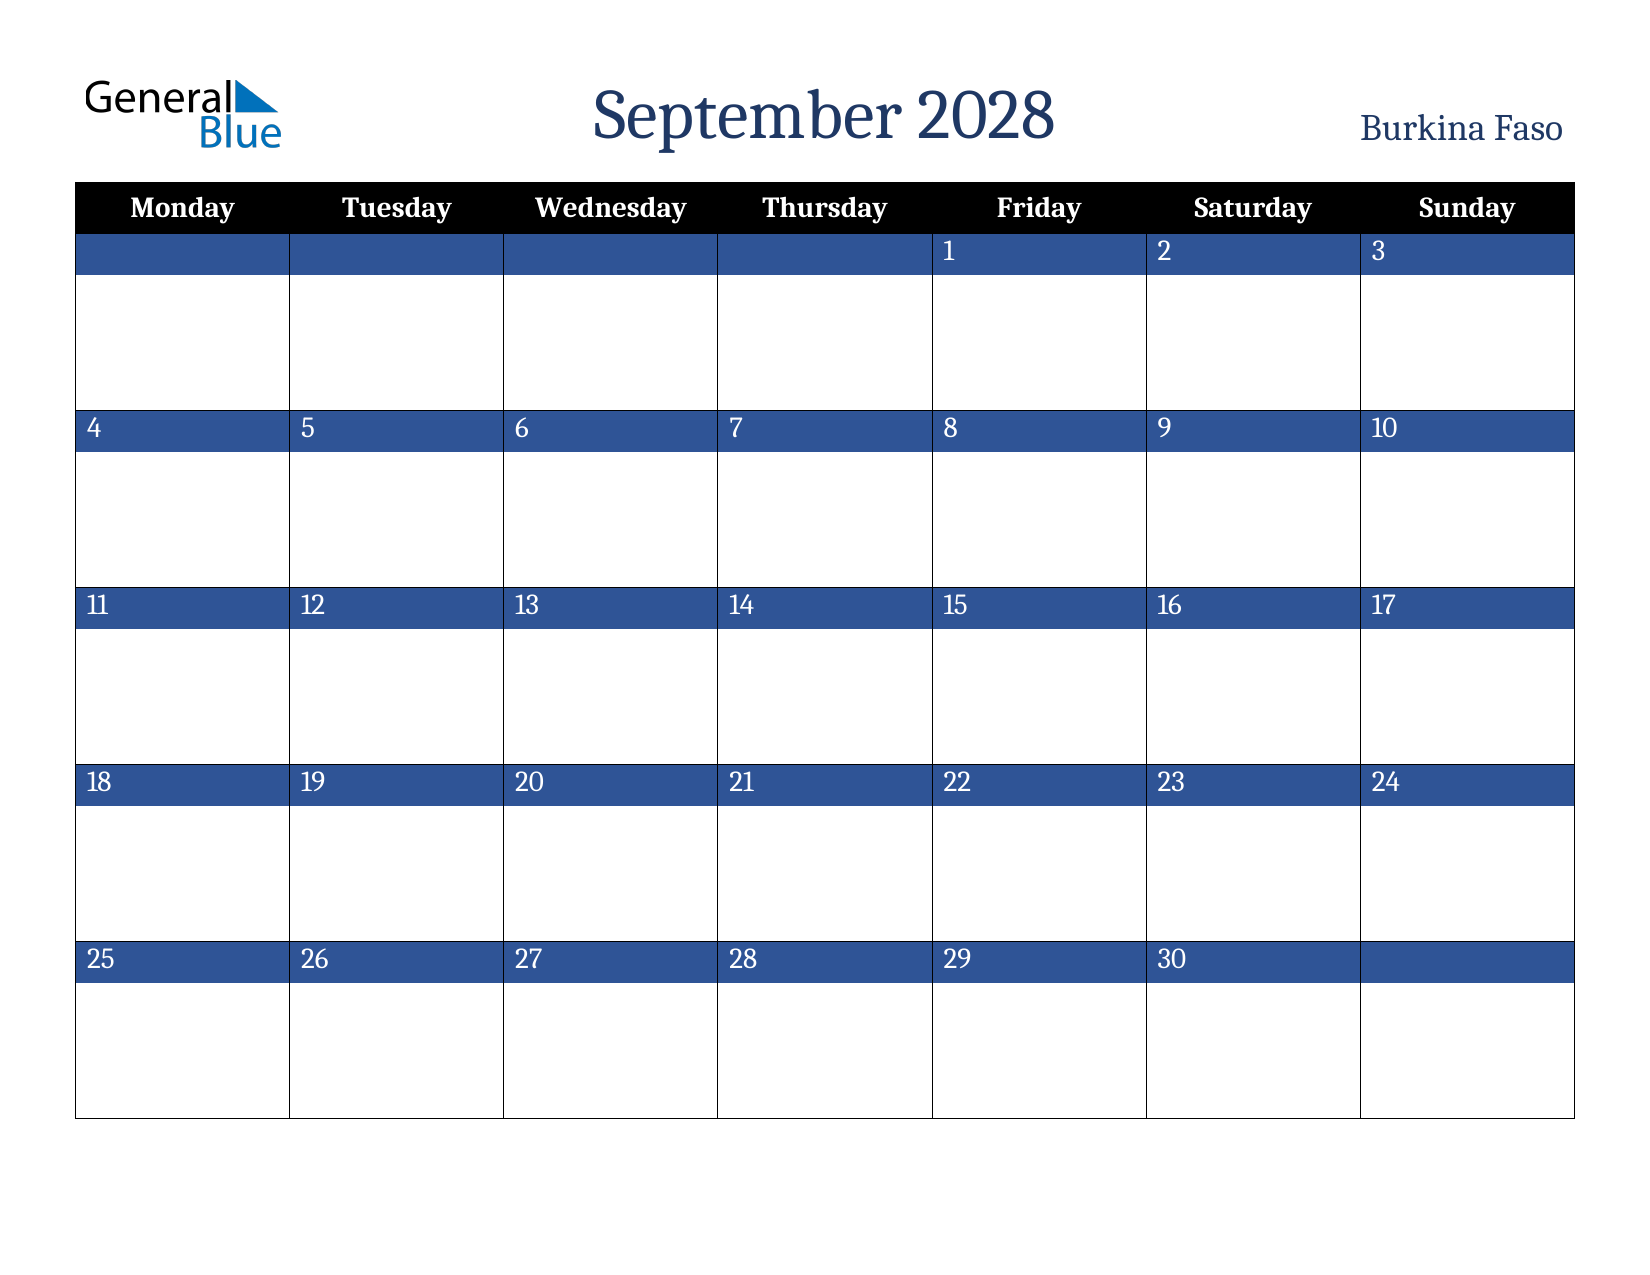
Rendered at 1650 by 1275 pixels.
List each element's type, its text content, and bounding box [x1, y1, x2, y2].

table_cell 16 [1147, 588, 1360, 629]
picture [86, 80, 281, 148]
table_cell [76, 234, 289, 275]
table_cell [76, 806, 289, 941]
table_header Burkina Faso [1146, 75, 1574, 182]
table_cell 4 [76, 411, 289, 452]
table_cell 18 [76, 765, 289, 806]
table_cell [504, 806, 717, 941]
table_cell [76, 275, 289, 410]
table_cell 7 [718, 411, 932, 452]
table_cell [718, 806, 932, 941]
table_cell [504, 452, 717, 587]
table_cell 26 [290, 942, 503, 983]
table_cell [290, 452, 503, 587]
table_cell [504, 275, 717, 410]
table_cell [933, 806, 1146, 941]
table_cell 5 [290, 411, 503, 452]
table_cell 25 [76, 942, 289, 983]
table_cell [933, 275, 1146, 410]
table_cell [1361, 942, 1574, 983]
table_cell [76, 452, 289, 587]
table_cell 2 [1147, 234, 1360, 275]
table_cell [504, 983, 717, 1118]
table_cell [1147, 806, 1360, 941]
table_cell [290, 629, 503, 764]
table_cell 30 [1147, 942, 1360, 983]
table_cell 1 [933, 234, 1146, 275]
table_cell Wednesday [504, 183, 717, 233]
table_cell [290, 234, 503, 275]
table_cell [1147, 983, 1360, 1118]
table_cell [76, 983, 289, 1118]
table_cell Tuesday [290, 183, 503, 233]
table_cell [290, 275, 503, 410]
table_cell [1361, 452, 1574, 587]
table_cell [1147, 629, 1360, 764]
table_cell 11 [76, 588, 289, 629]
table_cell [1361, 275, 1574, 410]
table_cell Monday [76, 183, 289, 233]
table_cell [290, 983, 503, 1118]
table_cell 29 [933, 942, 1146, 983]
table_cell 21 [718, 765, 932, 806]
table_cell Sunday [1361, 183, 1574, 233]
table_cell 27 [504, 942, 717, 983]
table_cell 3 [1361, 234, 1574, 275]
table_cell 22 [933, 765, 1146, 806]
table_cell [1361, 983, 1574, 1118]
table_cell 14 [718, 588, 932, 629]
table_cell Saturday [1147, 183, 1360, 233]
table_cell [1147, 275, 1360, 410]
table_cell [290, 806, 503, 941]
table_cell [504, 629, 717, 764]
table_cell 23 [1147, 765, 1360, 806]
table_cell 13 [504, 588, 717, 629]
table_cell [933, 452, 1146, 587]
table_cell 10 [1361, 411, 1574, 452]
table_cell [76, 629, 289, 764]
table_cell 24 [1361, 765, 1574, 806]
table_cell [1361, 806, 1574, 941]
table_cell 15 [933, 588, 1146, 629]
table_cell [1147, 452, 1360, 587]
table_cell [718, 629, 932, 764]
table_cell 17 [1361, 588, 1574, 629]
table_cell 28 [718, 942, 932, 983]
table_cell 8 [933, 411, 1146, 452]
table_cell 20 [504, 765, 717, 806]
table_cell [718, 452, 932, 587]
table_cell Friday [933, 183, 1146, 233]
table_header September 2028 [504, 75, 1146, 182]
table_cell 9 [1147, 411, 1360, 452]
table_cell [718, 234, 932, 275]
table_cell Thursday [718, 183, 932, 233]
table_cell [718, 275, 932, 410]
table_cell 19 [290, 765, 503, 806]
table_cell [933, 629, 1146, 764]
table_cell 6 [504, 411, 717, 452]
table_cell [718, 983, 932, 1118]
table_header [76, 75, 503, 182]
table_cell 12 [290, 588, 503, 629]
table_cell [933, 983, 1146, 1118]
table_cell [1361, 629, 1574, 764]
table_cell [504, 234, 717, 275]
